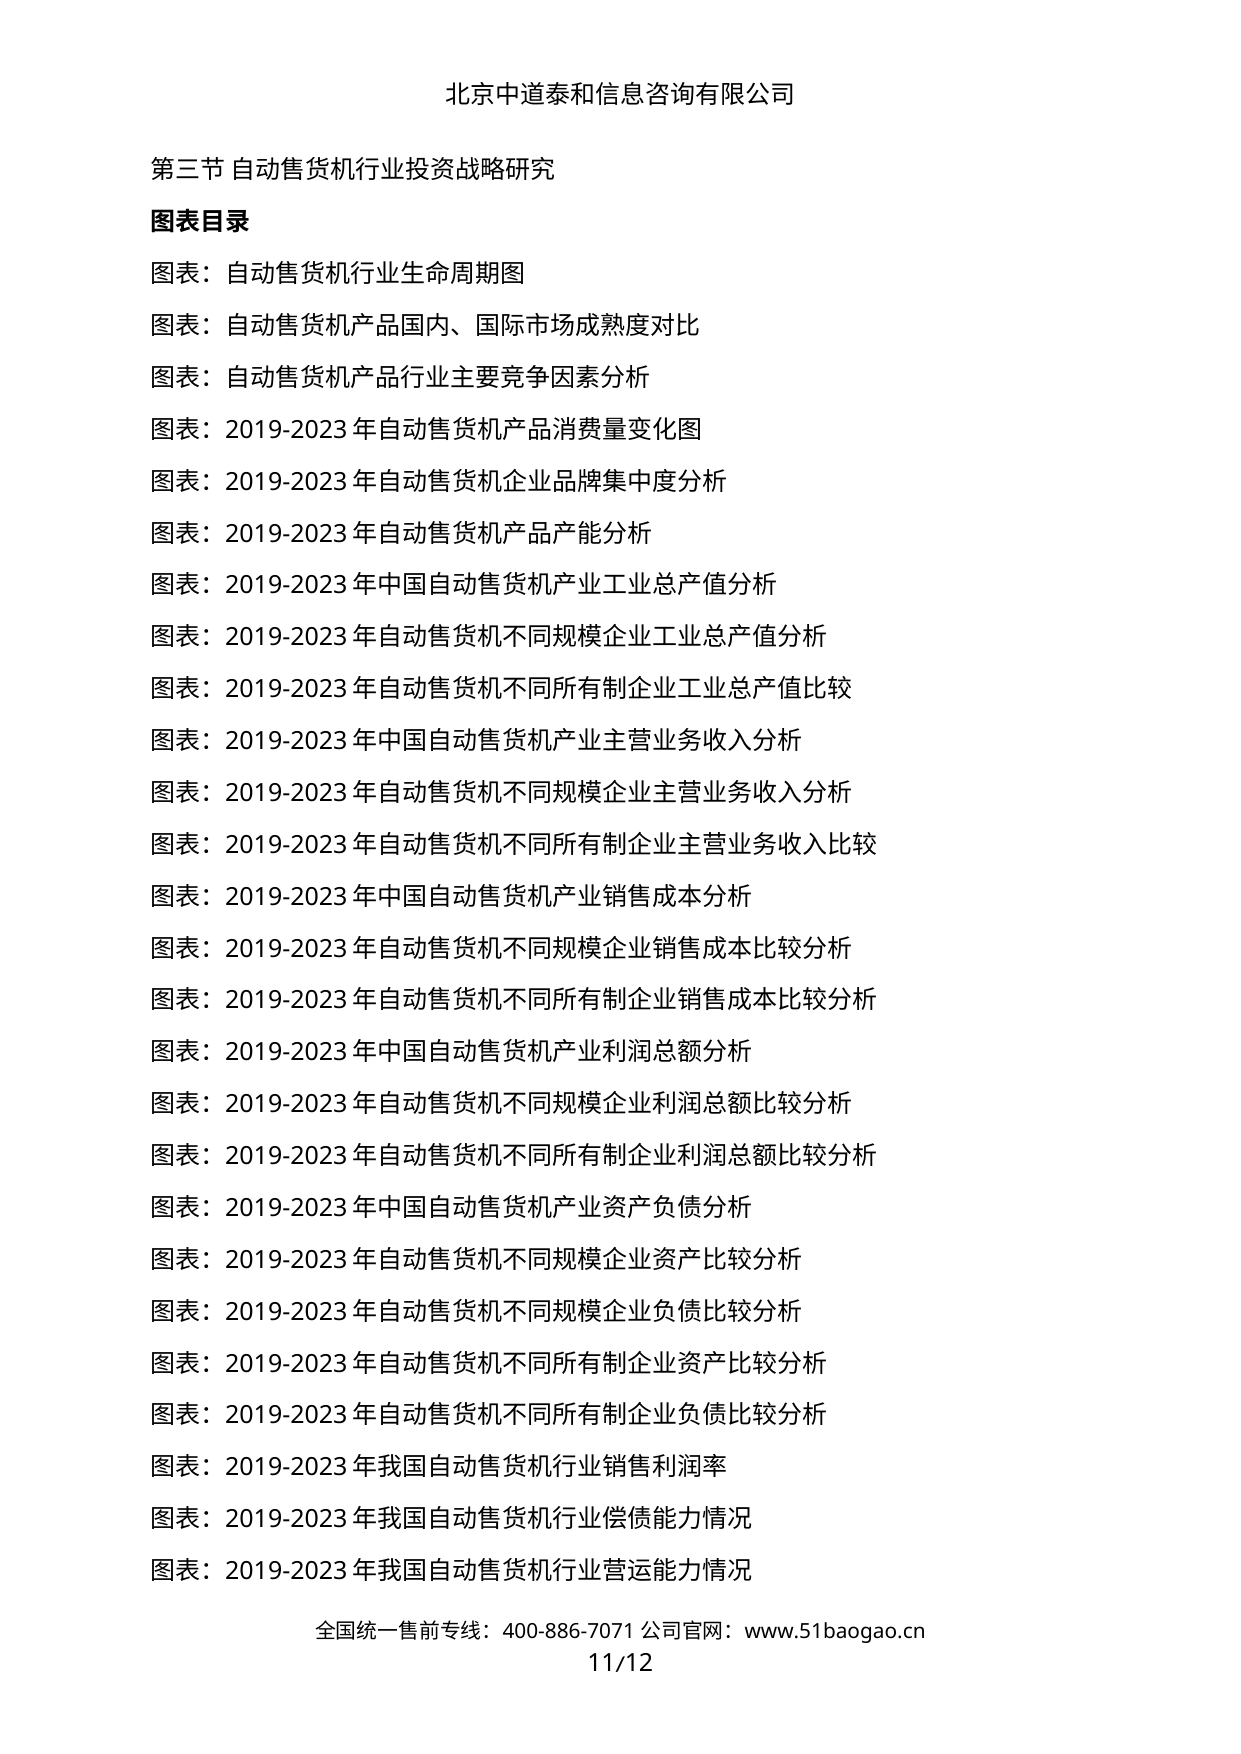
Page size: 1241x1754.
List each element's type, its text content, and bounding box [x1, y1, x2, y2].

text 图表：2019-2023年中国自动售货机产业利润总额分析 [150, 1032, 1090, 1068]
text 图表：2019-2023年自动售货机不同规模企业工业总产值分析 [150, 617, 1090, 653]
text 图表：2019-2023年自动售货机不同规模企业主营业务收入分析 [150, 772, 1090, 809]
text 图表：2019-2023年自动售货机产品消费量变化图 [150, 409, 1090, 446]
text 图表：2019-2023年自动售货机不同规模企业利润总额比较分析 [150, 1084, 1090, 1120]
text 图表：2019-2023年中国自动售货机产业主营业务收入分析 [150, 721, 1090, 757]
text 图表：2019-2023年中国自动售货机产业资产负债分析 [150, 1187, 1090, 1224]
text 图表：自动售货机产品行业主要竞争因素分析 [150, 357, 1090, 394]
text 第三节 自动售货机行业投资战略研究 [150, 150, 1090, 186]
text 图表：2019-2023年自动售货机企业品牌集中度分析 [150, 461, 1090, 497]
text 图表：2019-2023年我国自动售货机行业销售利润率 [150, 1447, 1090, 1483]
text 图表：2019-2023年自动售货机不同所有制企业利润总额比较分析 [150, 1136, 1090, 1172]
text 图表：2019-2023年自动售货机产品产能分析 [150, 513, 1090, 549]
text 图表：2019-2023年自动售货机不同所有制企业销售成本比较分析 [150, 980, 1090, 1016]
text 图表：2019-2023年我国自动售货机行业营运能力情况 [150, 1551, 1090, 1587]
text 图表：2019-2023年自动售货机不同所有制企业资产比较分析 [150, 1343, 1090, 1379]
text 图表：2019-2023年中国自动售货机产业销售成本分析 [150, 876, 1090, 912]
text 图表：自动售货机产品国内、国际市场成熟度对比 [150, 306, 1090, 342]
text 图表：2019-2023年自动售货机不同所有制企业负债比较分析 [150, 1395, 1090, 1431]
text 图表：2019-2023年自动售货机不同规模企业负债比较分析 [150, 1291, 1090, 1327]
text 图表：2019-2023年自动售货机不同所有制企业主营业务收入比较 [150, 824, 1090, 861]
text 图表：2019-2023年自动售货机不同规模企业销售成本比较分析 [150, 928, 1090, 964]
text 图表目录 [150, 202, 1090, 238]
text 图表：2019-2023年中国自动售货机产业工业总产值分析 [150, 565, 1090, 601]
text 图表：自动售货机行业生命周期图 [150, 254, 1090, 290]
text 图表：2019-2023年自动售货机不同规模企业资产比较分析 [150, 1239, 1090, 1276]
text 图表：2019-2023年自动售货机不同所有制企业工业总产值比较 [150, 669, 1090, 705]
text 图表：2019-2023年我国自动售货机行业偿债能力情况 [150, 1499, 1090, 1535]
